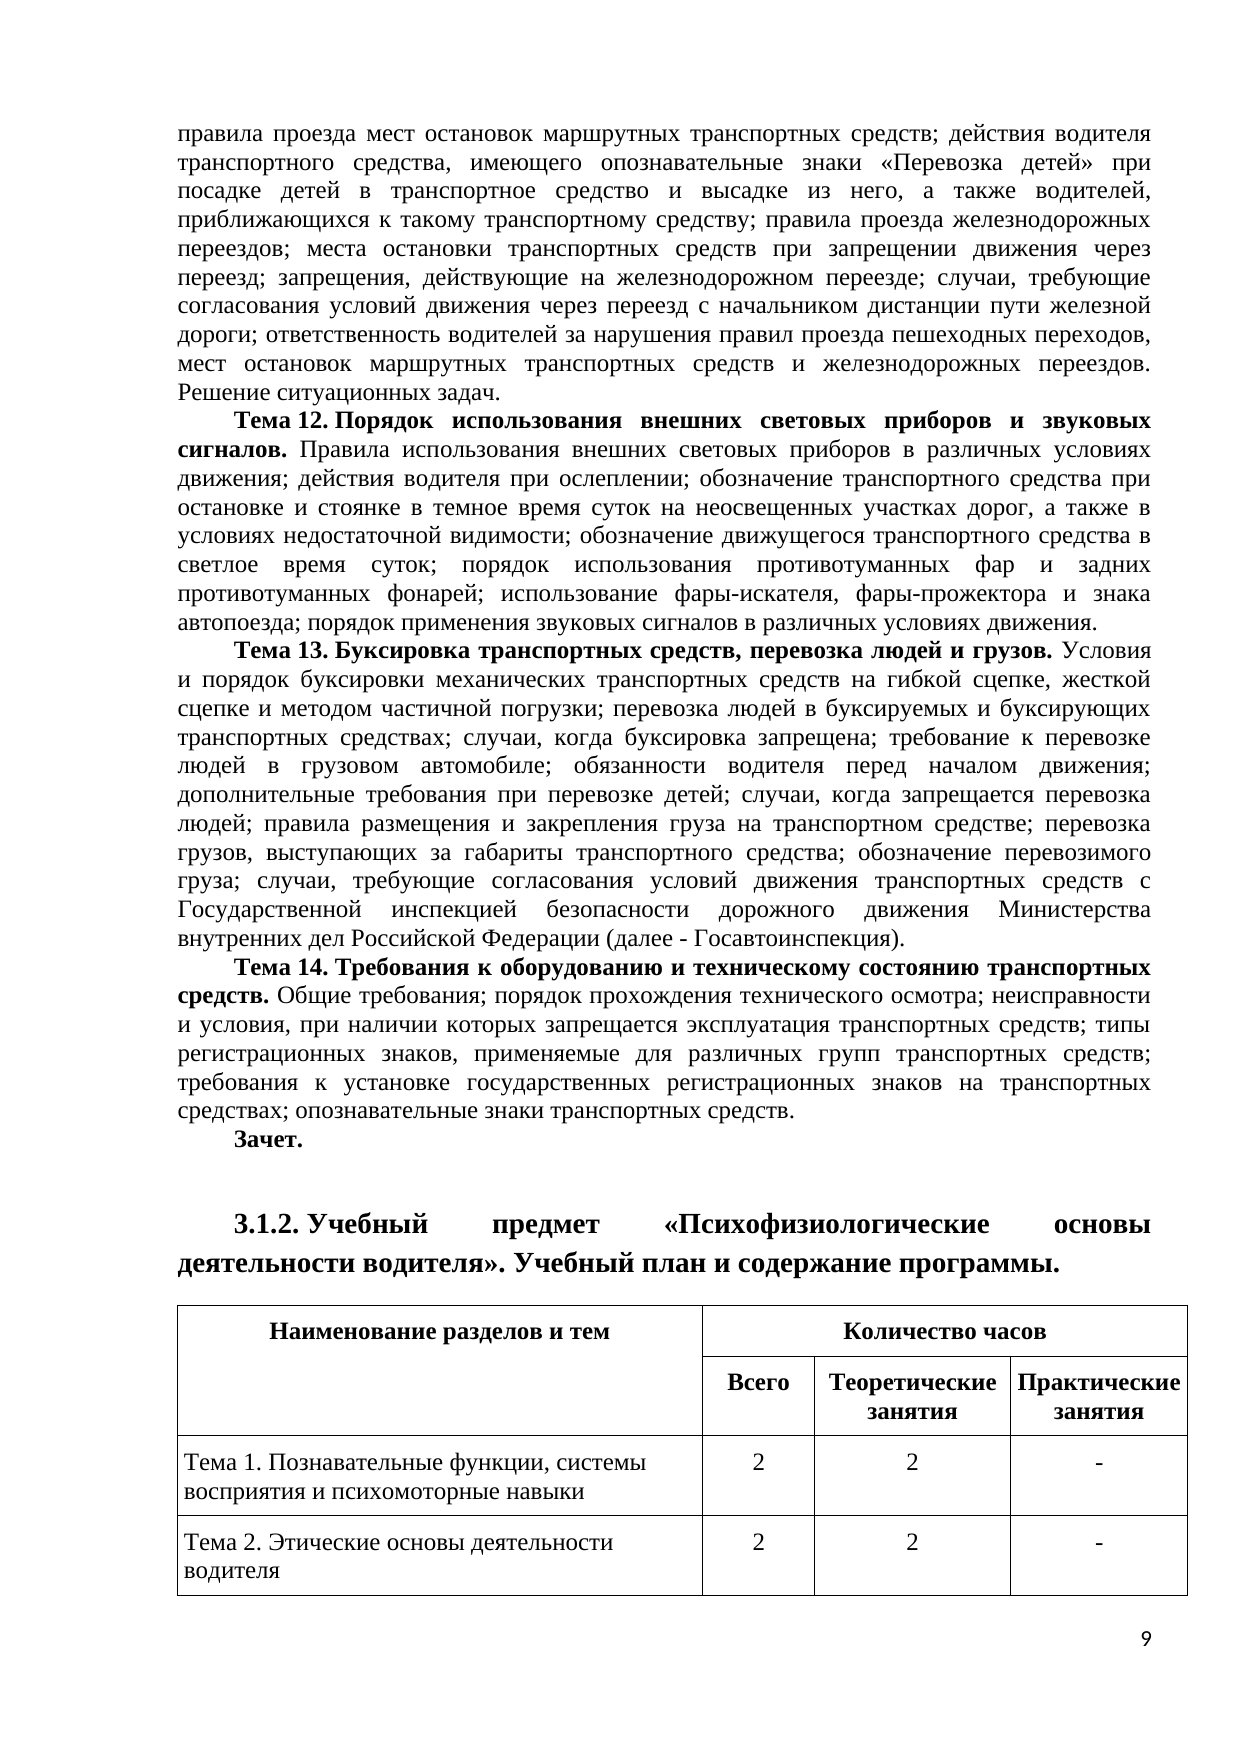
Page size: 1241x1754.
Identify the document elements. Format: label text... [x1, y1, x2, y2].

table_cell Тема 2. Этические основы деятельности водителя [178, 1516, 702, 1595]
table_cell 2 [815, 1516, 1010, 1595]
text Зачет. [177, 1124, 1152, 1153]
table_cell Теоретические занятия [815, 1357, 1010, 1435]
table_cell Всего [703, 1357, 814, 1435]
table_cell - [1011, 1436, 1187, 1515]
table_cell 2 [815, 1436, 1010, 1515]
table_header Наименование разделов и тем [178, 1306, 702, 1435]
table_cell - [1011, 1516, 1187, 1595]
table_cell 2 [703, 1436, 814, 1515]
text Тема 14. Требования к оборудованию и техническому состоянию транспортных средств. Общие требования; порядок прохождения технического осмотра; неисправности и условия, при наличии которых запрещается эксплуатация транспортных средств; типы регистрационных знаков, применяемые для различных групп транспортных средств; требования к установке государственных регистрационных знаков на транспортных средствах; опознавательные знаки транспортных средств. [177, 952, 1152, 1124]
table_cell Практические занятия [1011, 1357, 1187, 1435]
table_cell Тема 1. Познавательные функции, системы восприятия и психомоторные навыки [178, 1436, 702, 1515]
text 3.1.2. Учебный предмет «Психофизиологические основы деятельности водителя». Учебный план и содержание программы. [177, 1207, 1152, 1279]
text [177, 118, 1152, 406]
table_header Количество часов [703, 1306, 1187, 1356]
text Тема 13. Буксировка транспортных средств, перевозка людей и грузов. Условия и порядок буксировки механических транспортных средств на гибкой сцепке, жесткой сцепке и методом частичной погрузки; перевозка людей в буксируемых и буксирующих транспортных средствах; случаи, когда буксировка запрещена; требование к перевозке людей в грузовом автомобиле; обязанности водителя перед началом движения; дополнительные требования при перевозке детей; случаи, когда запрещается перевозка людей; правила размещения и закрепления груза на транспортном средстве; перевозка грузов, выступающих за габариты транспортного средства; обозначение перевозимого груза; случаи, требующие согласования условий движения транспортных средств с Государственной инспекцией безопасности дорожного движения Министерства внутренних дел Российской Федерации (далее - Госавтоинспекция). [177, 636, 1152, 952]
text Тема 12. Порядок использования внешних световых приборов и звуковых сигналов. Правила использования внешних световых приборов в различных условиях движения; действия водителя при ослеплении; обозначение транспортного средства при остановке и стоянке в темное время суток на неосвещенных участках дорог, а также в условиях недостаточной видимости; обозначение движущегося транспортного средства в светлое время суток; порядок использования противотуманных фар и задних противотуманных фонарей; использование фары-искателя, фары-прожектора и знака автопоезда; порядок применения звуковых сигналов в различных условиях движения. [177, 406, 1152, 636]
table_cell 2 [703, 1516, 814, 1595]
